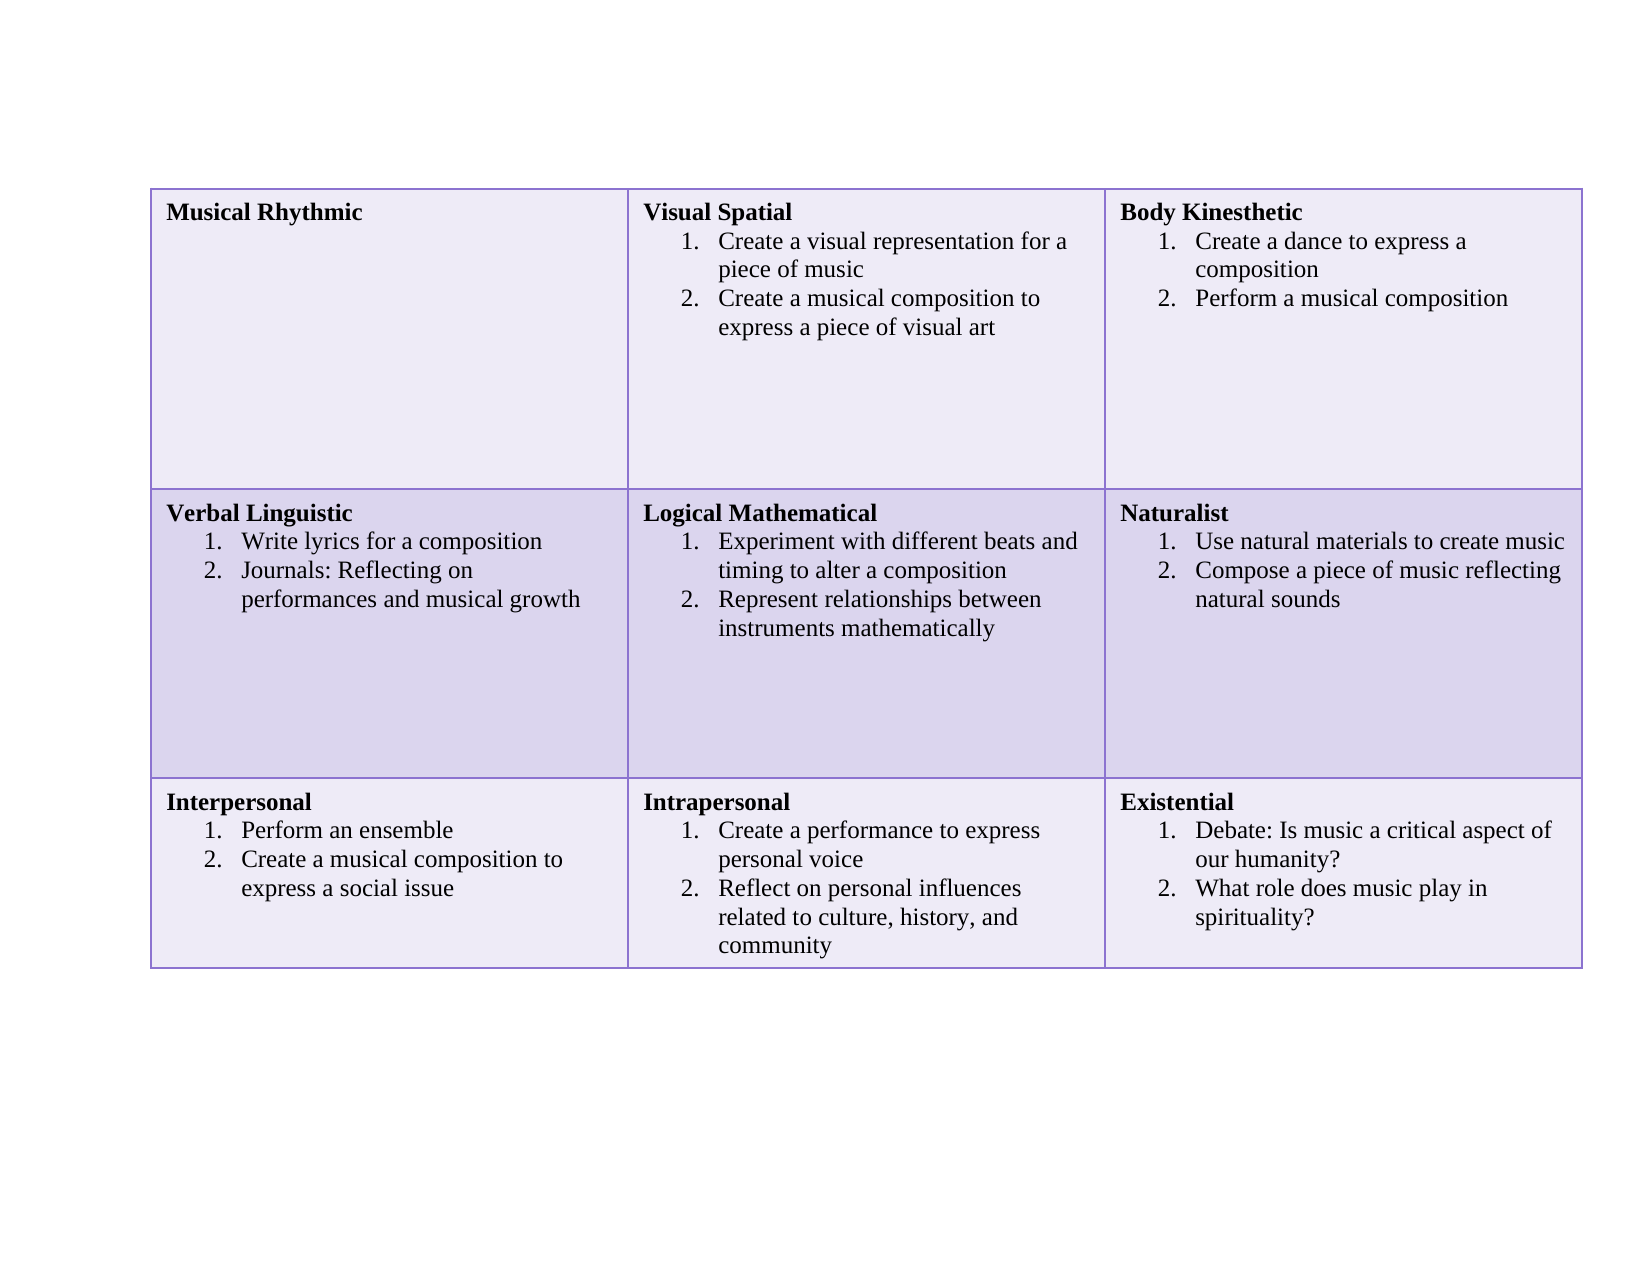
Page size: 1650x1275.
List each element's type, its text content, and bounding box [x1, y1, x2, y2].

table_cell Interpersonal Perform an ensemble Create a musical composition to express a social issue [152, 779, 627, 967]
table_header Body Kinesthetic Create a dance to express a composition Perform a musical composition [1106, 190, 1581, 488]
table_cell Logical Mathematical Experiment with different beats and timing to alter a composition Represent relationships between instruments mathematically [629, 490, 1104, 777]
table_header Musical Rhythmic [152, 190, 627, 488]
table_cell Verbal Linguistic Write lyrics for a composition Journals: Reflecting on performances and musical growth [152, 490, 627, 777]
table_cell Naturalist Use natural materials to create music Compose a piece of music reflecting natural sounds [1106, 490, 1581, 777]
table_cell Existential Debate: Is music a critical aspect of our humanity? What role does music play in spirituality? [1106, 779, 1581, 967]
table_header Visual Spatial Create a visual representation for a piece of music Create a musical composition to express a piece of visual art [629, 190, 1104, 488]
table_cell Intrapersonal Create a performance to express personal voice Reflect on personal influences related to culture, history, and community [629, 779, 1104, 967]
